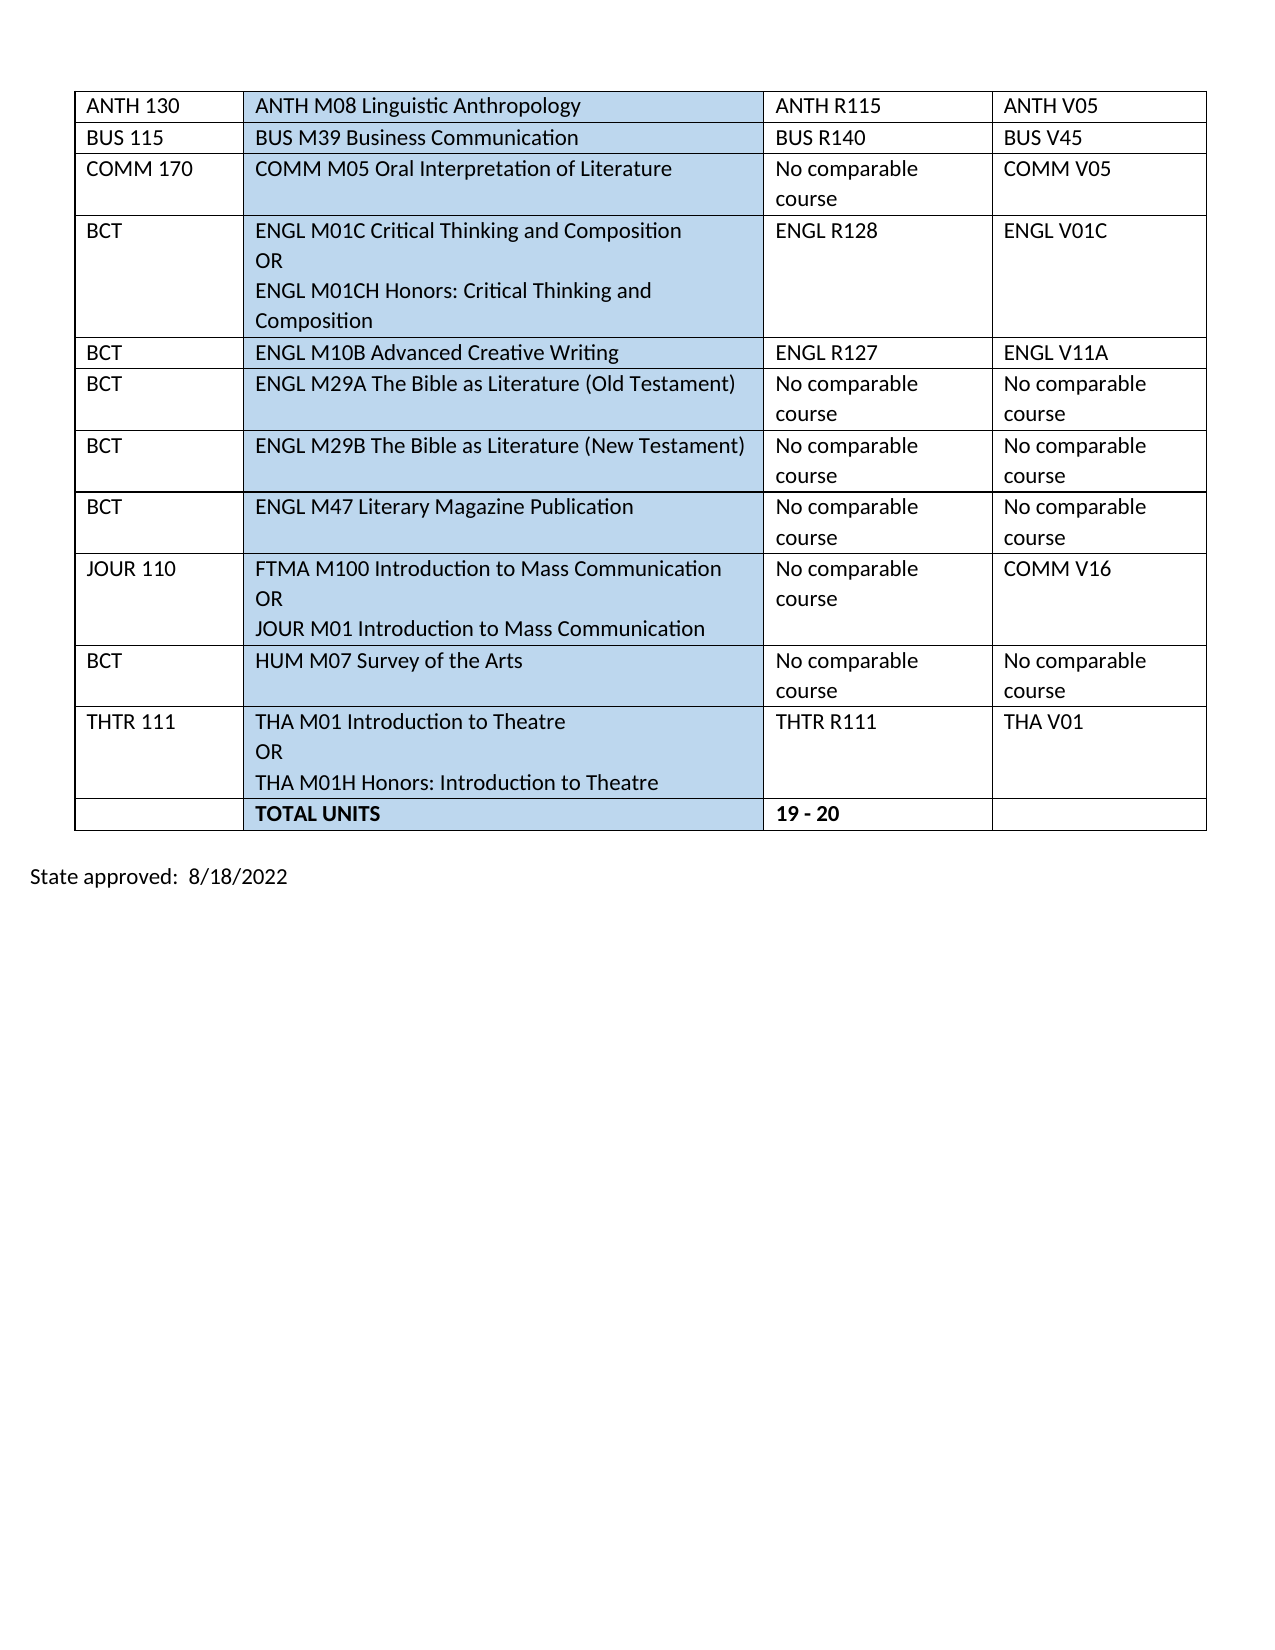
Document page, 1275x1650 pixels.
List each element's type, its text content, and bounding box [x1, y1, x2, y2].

table_cell BCT [76, 216, 243, 337]
table_cell ANTH R115 [764, 92, 992, 122]
table_cell ENGL M01C Critical Thinking and Composition OR ENGL M01CH Honors: Critical Thinking and Composition [244, 216, 763, 337]
table_cell BCT [76, 493, 243, 553]
table_cell THA V01 [993, 707, 1206, 798]
table_cell COMM M05 Oral Interpretation of Literature [244, 154, 763, 215]
table_cell ENGL V11A [993, 338, 1206, 368]
text State approved: 8/18/2022 [30, 862, 1125, 890]
table_cell No comparable course [764, 369, 992, 430]
table_cell No comparable course [993, 493, 1206, 553]
table_cell No comparable course [764, 493, 992, 553]
table_cell ENGL V01C [993, 216, 1206, 337]
table_cell BCT [76, 431, 243, 491]
table_cell BCT [76, 338, 243, 368]
table_cell HUM M07 Survey of the Arts [244, 646, 763, 706]
table_cell ANTH 130 [76, 92, 243, 122]
table_cell [993, 799, 1206, 830]
table_cell FTMA M100 Introduction to Mass Communication OR JOUR M01 Introduction to Mass Communication [244, 554, 763, 645]
table_cell BUS M39 Business Communication [244, 123, 763, 153]
table_cell ANTH M08 Linguistic Anthropology [244, 92, 763, 122]
table_cell BUS R140 [764, 123, 992, 153]
table_cell COMM V16 [993, 554, 1206, 645]
table_cell JOUR 110 [76, 554, 243, 645]
table_cell No comparable course [993, 646, 1206, 706]
table_cell [76, 799, 243, 830]
table_cell ENGL M10B Advanced Creative Writing [244, 338, 763, 368]
table_cell ENGL R127 [764, 338, 992, 368]
table_cell BCT [76, 369, 243, 430]
table_cell TOTAL UNITS [244, 799, 763, 830]
table_cell ENGL M29B The Bible as Literature (New Testament) [244, 431, 763, 491]
table_cell No comparable course [993, 369, 1206, 430]
table_cell 19 - 20 [764, 799, 992, 830]
table_cell ENGL M29A The Bible as Literature (Old Testament) [244, 369, 763, 430]
table_cell ANTH V05 [993, 92, 1206, 122]
table_cell THTR R111 [764, 707, 992, 798]
table_cell No comparable course [764, 154, 992, 215]
table_cell BUS V45 [993, 123, 1206, 153]
table_cell No comparable course [764, 431, 992, 491]
table_cell No comparable course [764, 646, 992, 706]
table_cell BCT [76, 646, 243, 706]
table_cell ENGL M47 Literary Magazine Publication [244, 493, 763, 553]
table_cell THA M01 Introduction to Theatre OR THA M01H Honors: Introduction to Theatre [244, 707, 763, 798]
table_cell THTR 111 [76, 707, 243, 798]
table_cell COMM V05 [993, 154, 1206, 215]
table_cell COMM 170 [76, 154, 243, 215]
table_cell ENGL R128 [764, 216, 992, 337]
table_cell BUS 115 [76, 123, 243, 153]
table_cell No comparable course [993, 431, 1206, 491]
table_cell No comparable course [764, 554, 992, 645]
